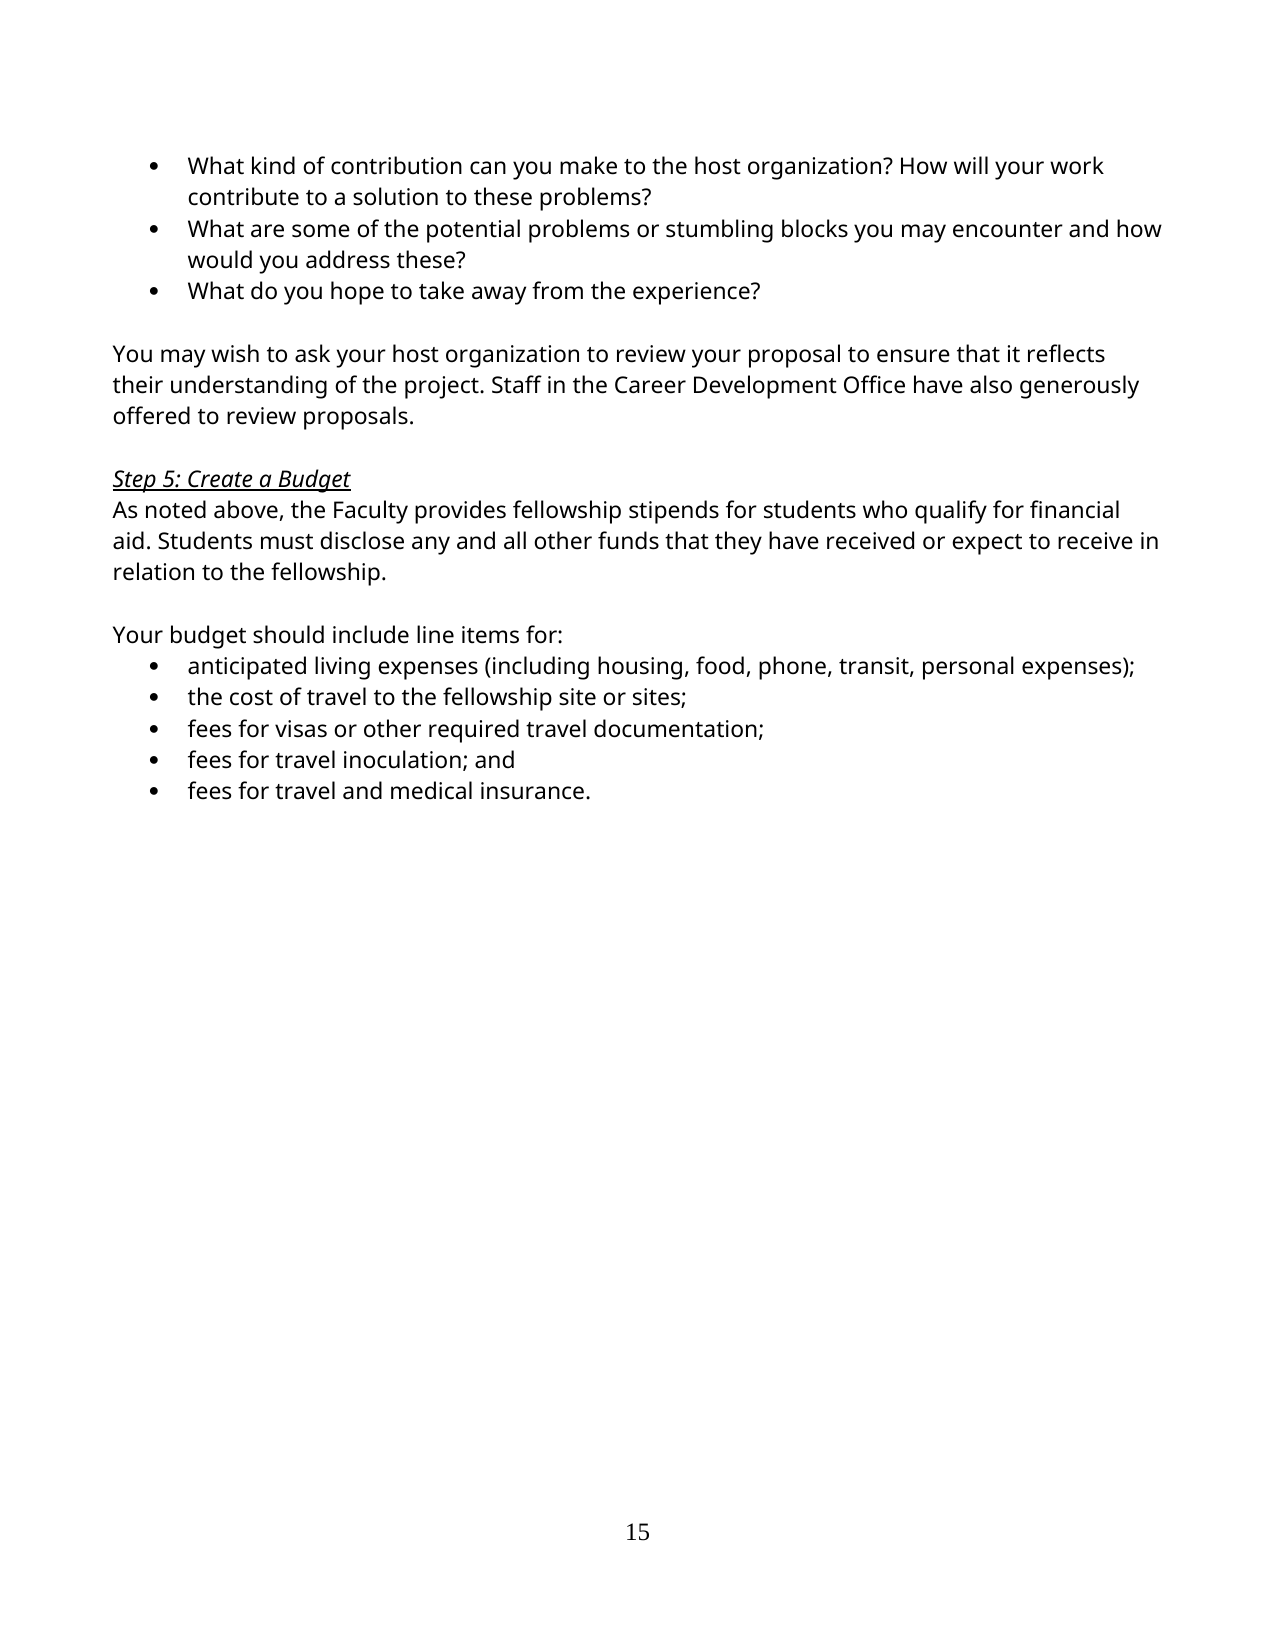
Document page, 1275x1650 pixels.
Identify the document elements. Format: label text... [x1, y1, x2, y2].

list anticipated living expenses (including housing, food, phone, transit, personal expenses); [150, 650, 1162, 681]
text You may wish to ask your host organization to review your proposal to ensure that it reflects their understanding of the project. Staff in the Career Development Office have also generously offered to review proposals. [112, 337, 1162, 431]
list the cost of travel to the fellowship site or sites; [150, 681, 1162, 712]
text Your budget should include line items for: [112, 619, 1162, 650]
list fees for travel inoculation; and [150, 744, 1162, 775]
list What are some of the potential problems or stumbling blocks you may encounter and how would you address these? [150, 212, 1162, 275]
list fees for travel and medical insurance. [150, 775, 1162, 806]
text As noted above, the Faculty provides fellowship stipends for students who qualify for financial aid. Students must disclose any and all other funds that they have received or expect to receive in relation to the fellowship. [112, 494, 1162, 587]
list fees for visas or other required travel documentation; [150, 712, 1162, 744]
text Step 5: Create a Budget [112, 462, 1162, 494]
list What kind of contribution can you make to the host organization? How will your work contribute to a solution to these problems? [150, 150, 1162, 212]
list What do you hope to take away from the experience? [150, 275, 1162, 306]
